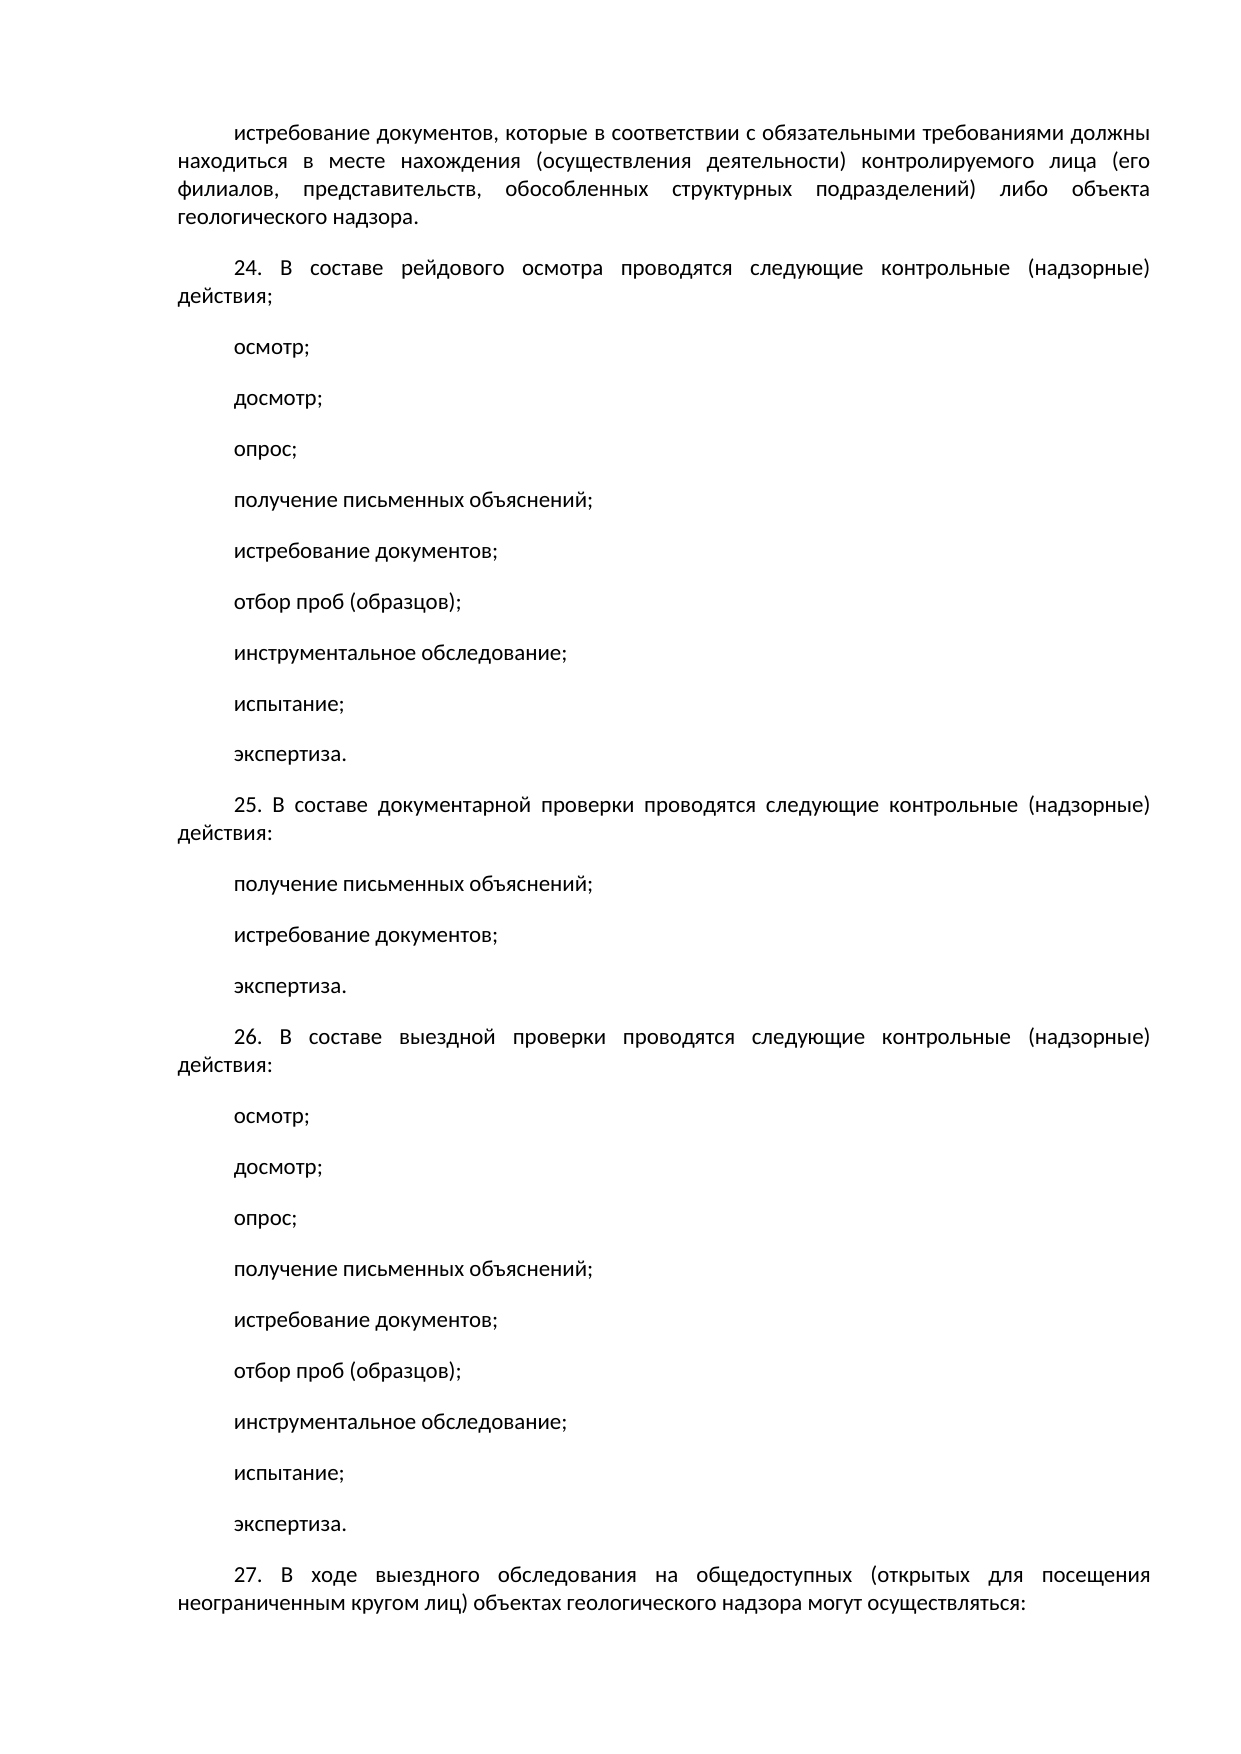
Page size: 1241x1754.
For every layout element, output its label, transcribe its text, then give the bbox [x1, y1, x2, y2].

text испытание; [177, 689, 1152, 717]
text отбор проб (образцов); [177, 1356, 1152, 1384]
text осмотр; [177, 1101, 1152, 1129]
text испытание; [177, 1458, 1152, 1486]
text экспертиза. [177, 1509, 1152, 1537]
text осмотр; [177, 332, 1152, 360]
text инструментальное обследование; [177, 1407, 1152, 1435]
text экспертиза. [177, 971, 1152, 999]
text получение письменных объяснений; [177, 1254, 1152, 1282]
text 26. В составе выездной проверки проводятся следующие контрольные (надзорные) действия: [177, 1022, 1152, 1078]
text досмотр; [177, 383, 1152, 411]
text истребование документов, которые в соответствии с обязательными требованиями должны находиться в месте нахождения (осуществления деятельности) контролируемого лица (его филиалов, представительств, обособленных структурных подразделений) либо объекта геологического надзора. [177, 118, 1152, 230]
text истребование документов; [177, 1305, 1152, 1333]
text 25. В составе документарной проверки проводятся следующие контрольные (надзорные) действия: [177, 791, 1152, 847]
text 27. В ходе выездного обследования на общедоступных (открытых для посещения неограниченным кругом лиц) объектах геологического надзора могут осуществляться: [177, 1560, 1152, 1616]
text истребование документов; [177, 536, 1152, 564]
text отбор проб (образцов); [177, 587, 1152, 615]
text истребование документов; [177, 920, 1152, 948]
text досмотр; [177, 1152, 1152, 1180]
text 24. В составе рейдового осмотра проводятся следующие контрольные (надзорные) действия; [177, 253, 1152, 309]
text получение письменных объяснений; [177, 485, 1152, 513]
text получение письменных объяснений; [177, 869, 1152, 897]
text экспертиза. [177, 739, 1152, 768]
text опрос; [177, 434, 1152, 462]
text инструментальное обследование; [177, 638, 1152, 666]
text опрос; [177, 1203, 1152, 1231]
